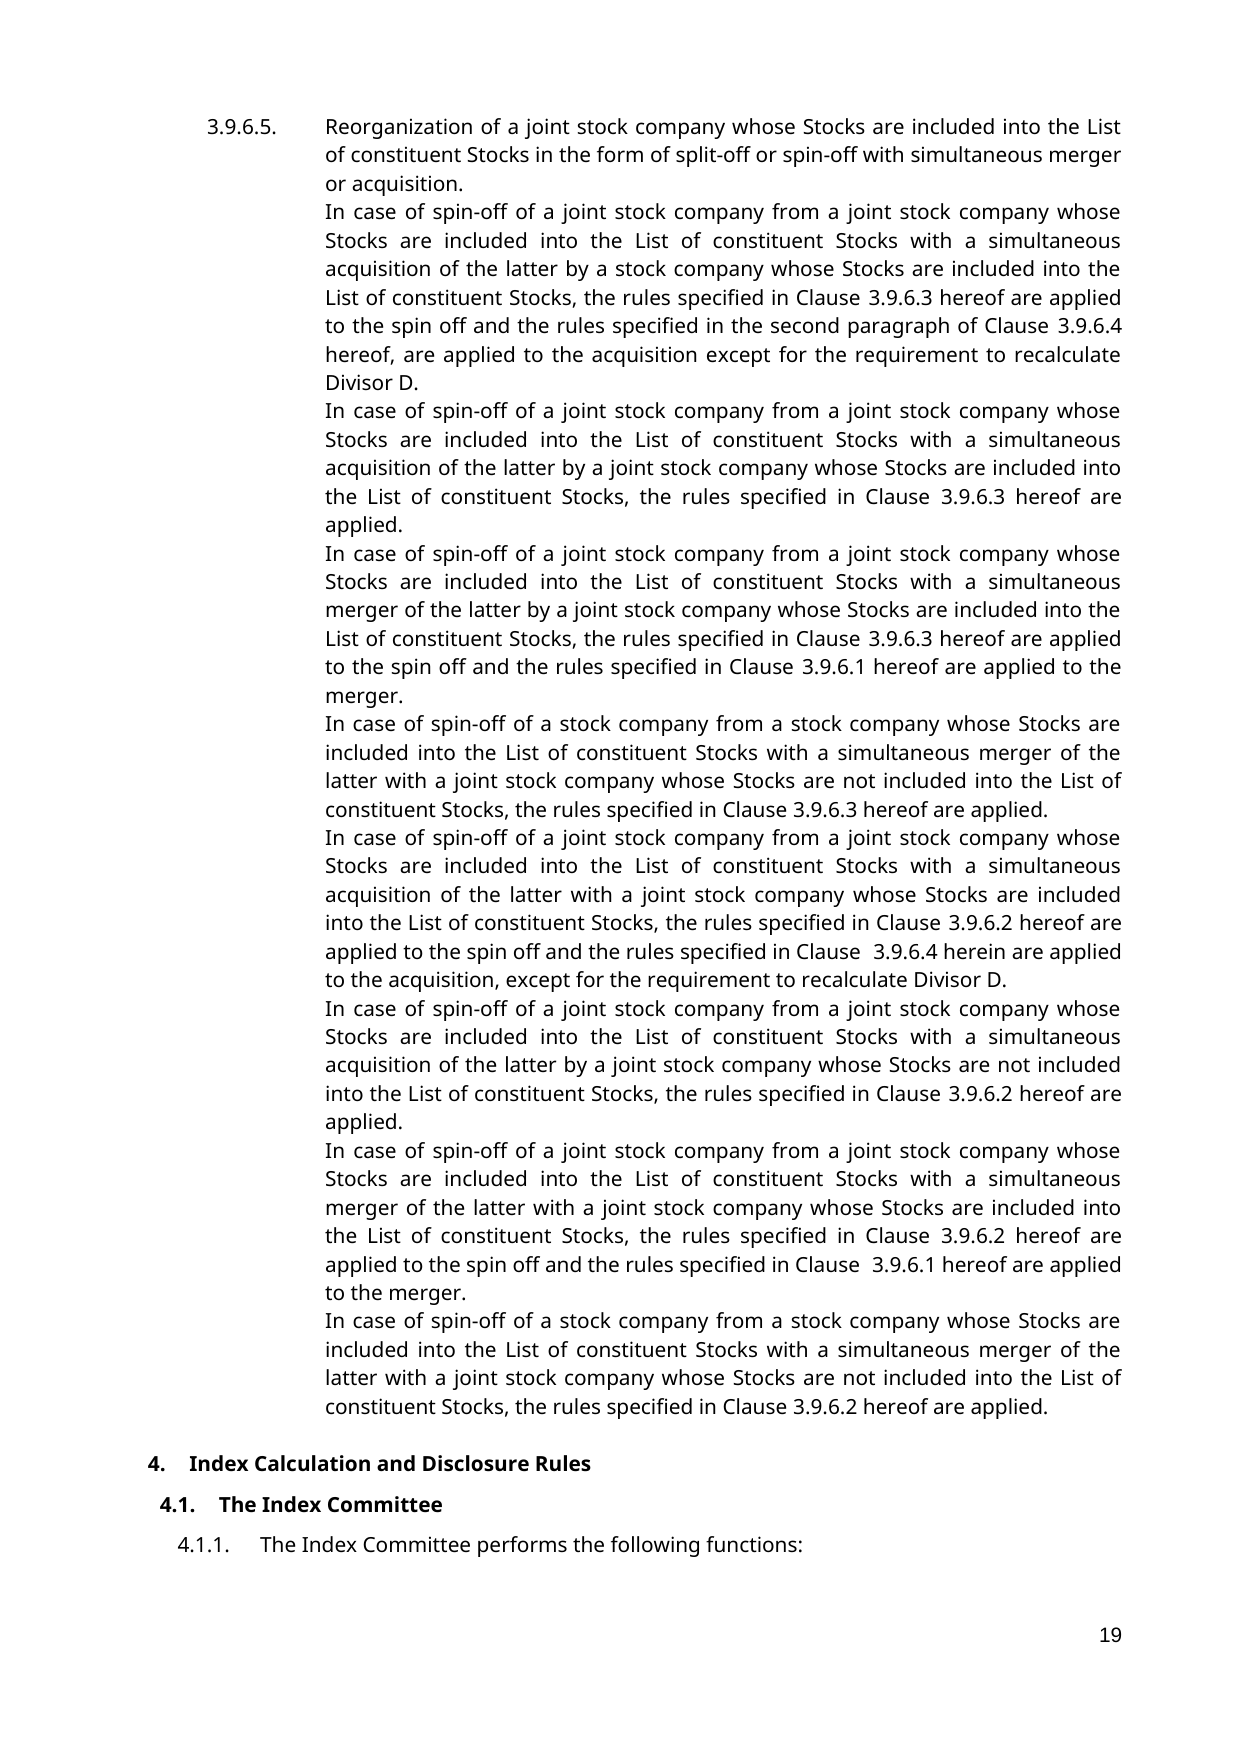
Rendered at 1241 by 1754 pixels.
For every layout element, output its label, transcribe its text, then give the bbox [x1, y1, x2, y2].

text The Index Committee performs the following functions: [177, 1531, 1122, 1559]
list In case of spin-off of a joint stock company from a joint stock company whose Stocks are included into the List of constituent Stocks with a simultaneous merger of the latter by a joint stock company whose Stocks are included into the List of constituent Stocks, the rules specified in Clause 3.9.6.3 hereof are applied to the spin off and the rules specified in Clause 3.9.6.1 hereof are applied to the merger. [325, 539, 1122, 709]
text Reorganization of a joint stock company whose Stocks are included into the List of constituent Stocks in the form of split-off or spin-off with simultaneous merger or acquisition. [207, 112, 1122, 197]
title The Index Committee [159, 1490, 1122, 1518]
list In case of spin-off of a stock company from a stock company whose Stocks are included into the List of constituent Stocks with a simultaneous merger of the latter with a joint stock company whose Stocks are not included into the List of constituent Stocks, the rules specified in Clause 3.9.6.3 hereof are applied. [325, 709, 1122, 823]
list In case of spin-off of a joint stock company from a joint stock company whose Stocks are included into the List of constituent Stocks with a simultaneous acquisition of the latter with a joint stock company whose Stocks are included into the List of constituent Stocks, the rules specified in Clause 3.9.6.2 hereof are applied to the spin off and the rules specified in Clause 3.9.6.4 herein are applied to the acquisition, except for the requirement to recalculate Divisor D. [325, 823, 1122, 994]
subtitle Index Calculation and Disclosure Rules [148, 1449, 1122, 1477]
list In case of spin-off of a joint stock company from a joint stock company whose Stocks are included into the List of constituent Stocks with a simultaneous acquisition of the latter by a joint stock company whose Stocks are not included into the List of constituent Stocks, the rules specified in Clause 3.9.6.2 hereof are applied. [325, 994, 1122, 1136]
list In case of spin-off of a stock company from a stock company whose Stocks are included into the List of constituent Stocks with a simultaneous merger of the latter with a joint stock company whose Stocks are not included into the List of constituent Stocks, the rules specified in Clause 3.9.6.2 hereof are applied. [325, 1307, 1122, 1420]
list In case of spin-off of a joint stock company from a joint stock company whose Stocks are included into the List of constituent Stocks with a simultaneous merger of the latter with a joint stock company whose Stocks are included into the List of constituent Stocks, the rules specified in Clause 3.9.6.2 hereof are applied to the spin off and the rules specified in Clause 3.9.6.1 hereof are applied to the merger. [325, 1136, 1122, 1307]
list In case of spin-off of a joint stock company from a joint stock company whose Stocks are included into the List of constituent Stocks with a simultaneous acquisition of the latter by a joint stock company whose Stocks are included into the List of constituent Stocks, the rules specified in Clause 3.9.6.3 hereof are applied. [325, 397, 1122, 539]
list In case of spin-off of a joint stock company from a joint stock company whose Stocks are included into the List of constituent Stocks with a simultaneous acquisition of the latter by a stock company whose Stocks are included into the List of constituent Stocks, the rules specified in Clause 3.9.6.3 hereof are applied to the spin off and the rules specified in the second paragraph of Clause 3.9.6.4 hereof, are applied to the acquisition except for the requirement to recalculate Divisor D. [325, 197, 1122, 397]
